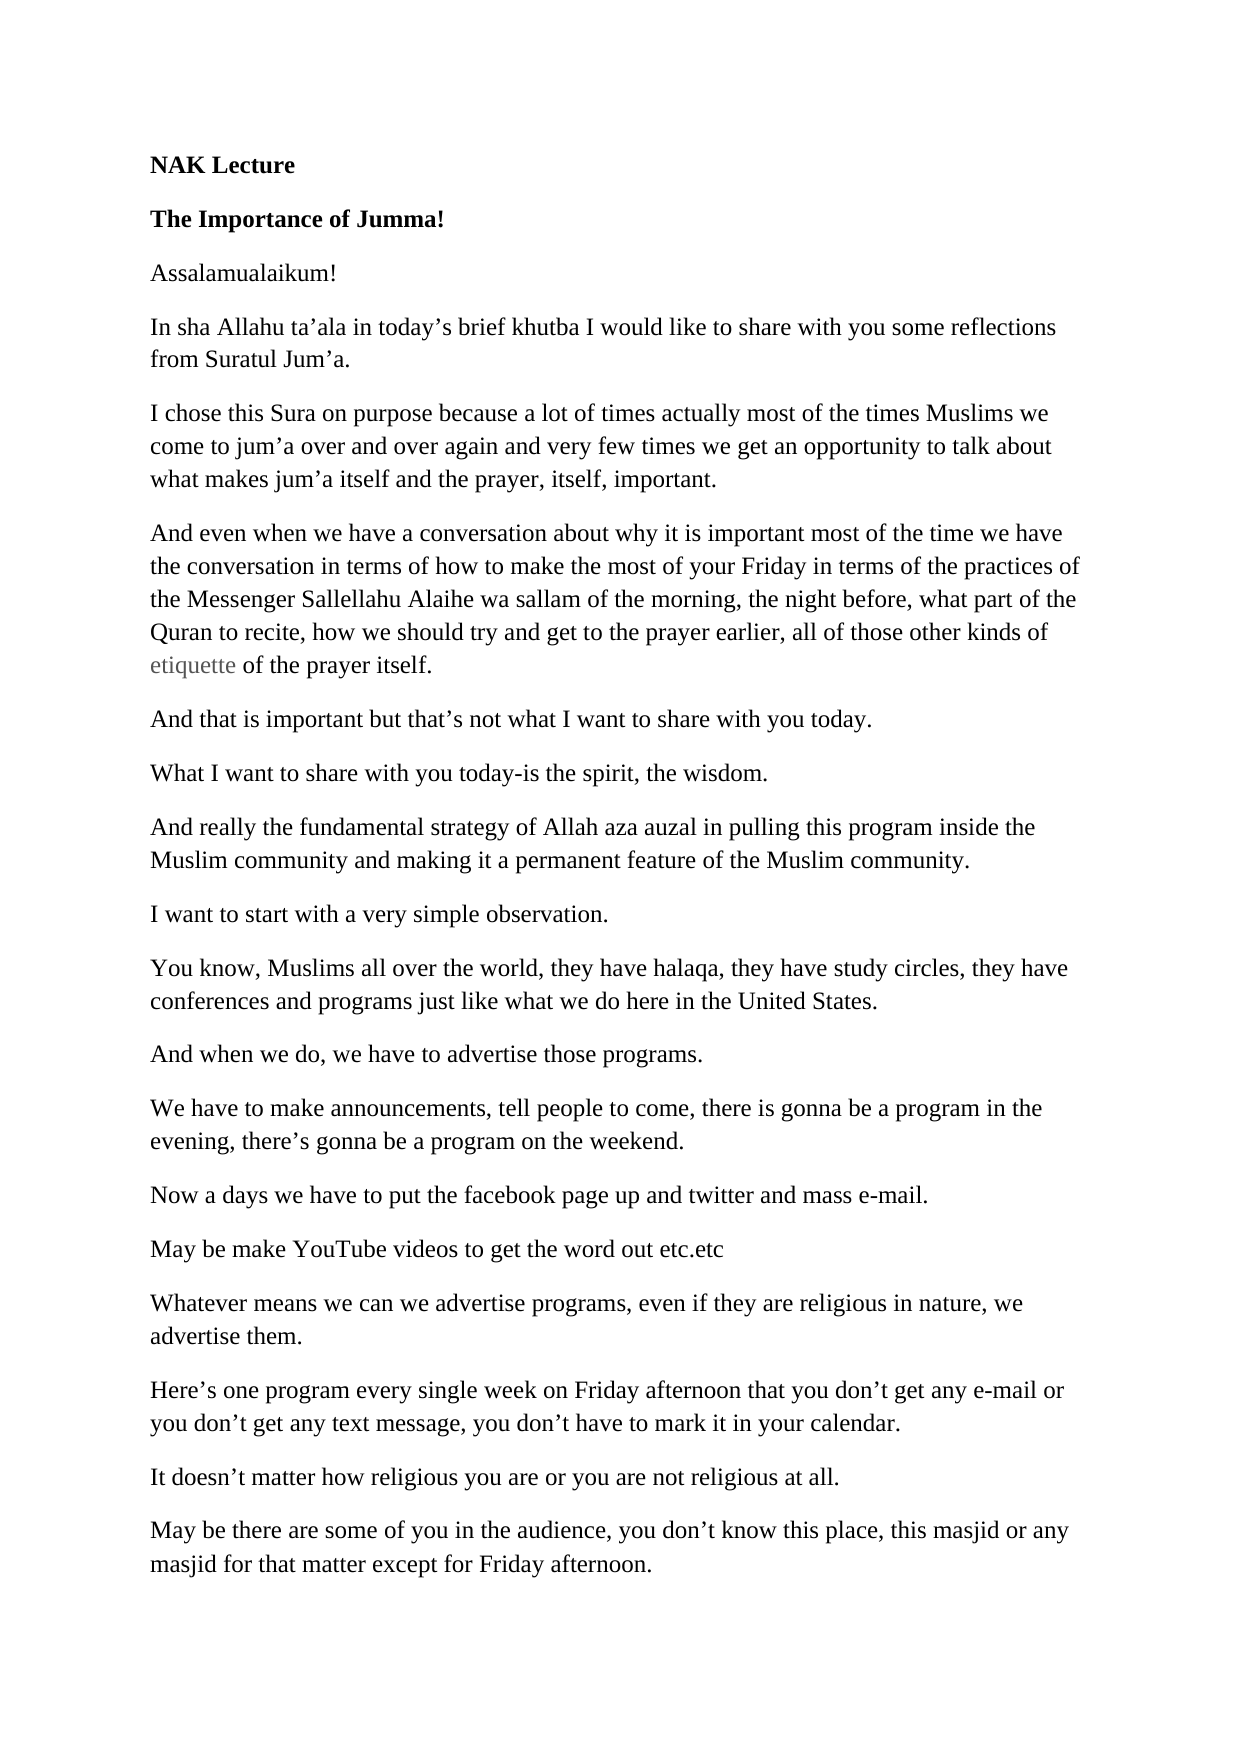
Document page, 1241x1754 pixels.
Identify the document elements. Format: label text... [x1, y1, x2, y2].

text You know, Muslims all over the world, they have halaqa, they have study circles, they have conferences and programs just like what we do here in the United States. [150, 953, 1090, 1014]
text Here’s one program every single week on Friday afternoon that you don’t get any e-mail or you don’t get any text message, you don’t have to mark it in your calendar. [150, 1375, 1090, 1437]
text The Importance of Jumma! [150, 204, 1090, 233]
text May be make YouTube videos to get the word out etc.etc [150, 1234, 1090, 1263]
text We have to make announcements, tell people to come, there is gonna be a program in the evening, there’s gonna be a program on the weekend. [150, 1093, 1090, 1155]
text Assalamualaikum! [150, 258, 1090, 286]
text And really the fundamental strategy of Allah aza auzal in pulling this program inside the Muslim community and making it a permanent feature of the Muslim community. [150, 812, 1090, 874]
text I chose this Sura on purpose because a lot of times actually most of the times Muslims we come to jum’a over and over again and very few times we get an opportunity to talk about what makes jum’a itself and the prayer, itself, important. [150, 398, 1090, 493]
text I want to start with a very simple observation. [150, 899, 1090, 928]
text What I want to share with you today-is the spirit, the wisdom. [150, 758, 1090, 787]
text It doesn’t matter how religious you are or you are not religious at all. [150, 1462, 1090, 1491]
text And when we do, we have to advertise those programs. [150, 1039, 1090, 1068]
text May be there are some of you in the audience, you don’t know this place, this masjid or any masjid for that matter except for Friday afternoon. [150, 1516, 1090, 1577]
text In sha Allahu ta’ala in today’s brief khutba I would like to share with you some reflections from Suratul Jum’a. [150, 312, 1090, 373]
text Whatever means we can we advertise programs, even if they are religious in nature, we advertise them. [150, 1288, 1090, 1350]
text NAK Lecture [150, 150, 1090, 179]
text And that is important but that’s not what I want to share with you today. [150, 704, 1090, 733]
text Now a days we have to put the facebook page up and twitter and mass e-mail. [150, 1180, 1090, 1209]
text And even when we have a conversation about why it is important most of the time we have the conversation in terms of how to make the most of your Friday in terms of the practices of the Messenger Sallellahu Alaihe wa sallam of the morning, the night before, what part of the Quran to recite, how we should try and get to the prayer earlier, all of those other kinds of etiquette of the prayer itself. [150, 518, 1090, 679]
